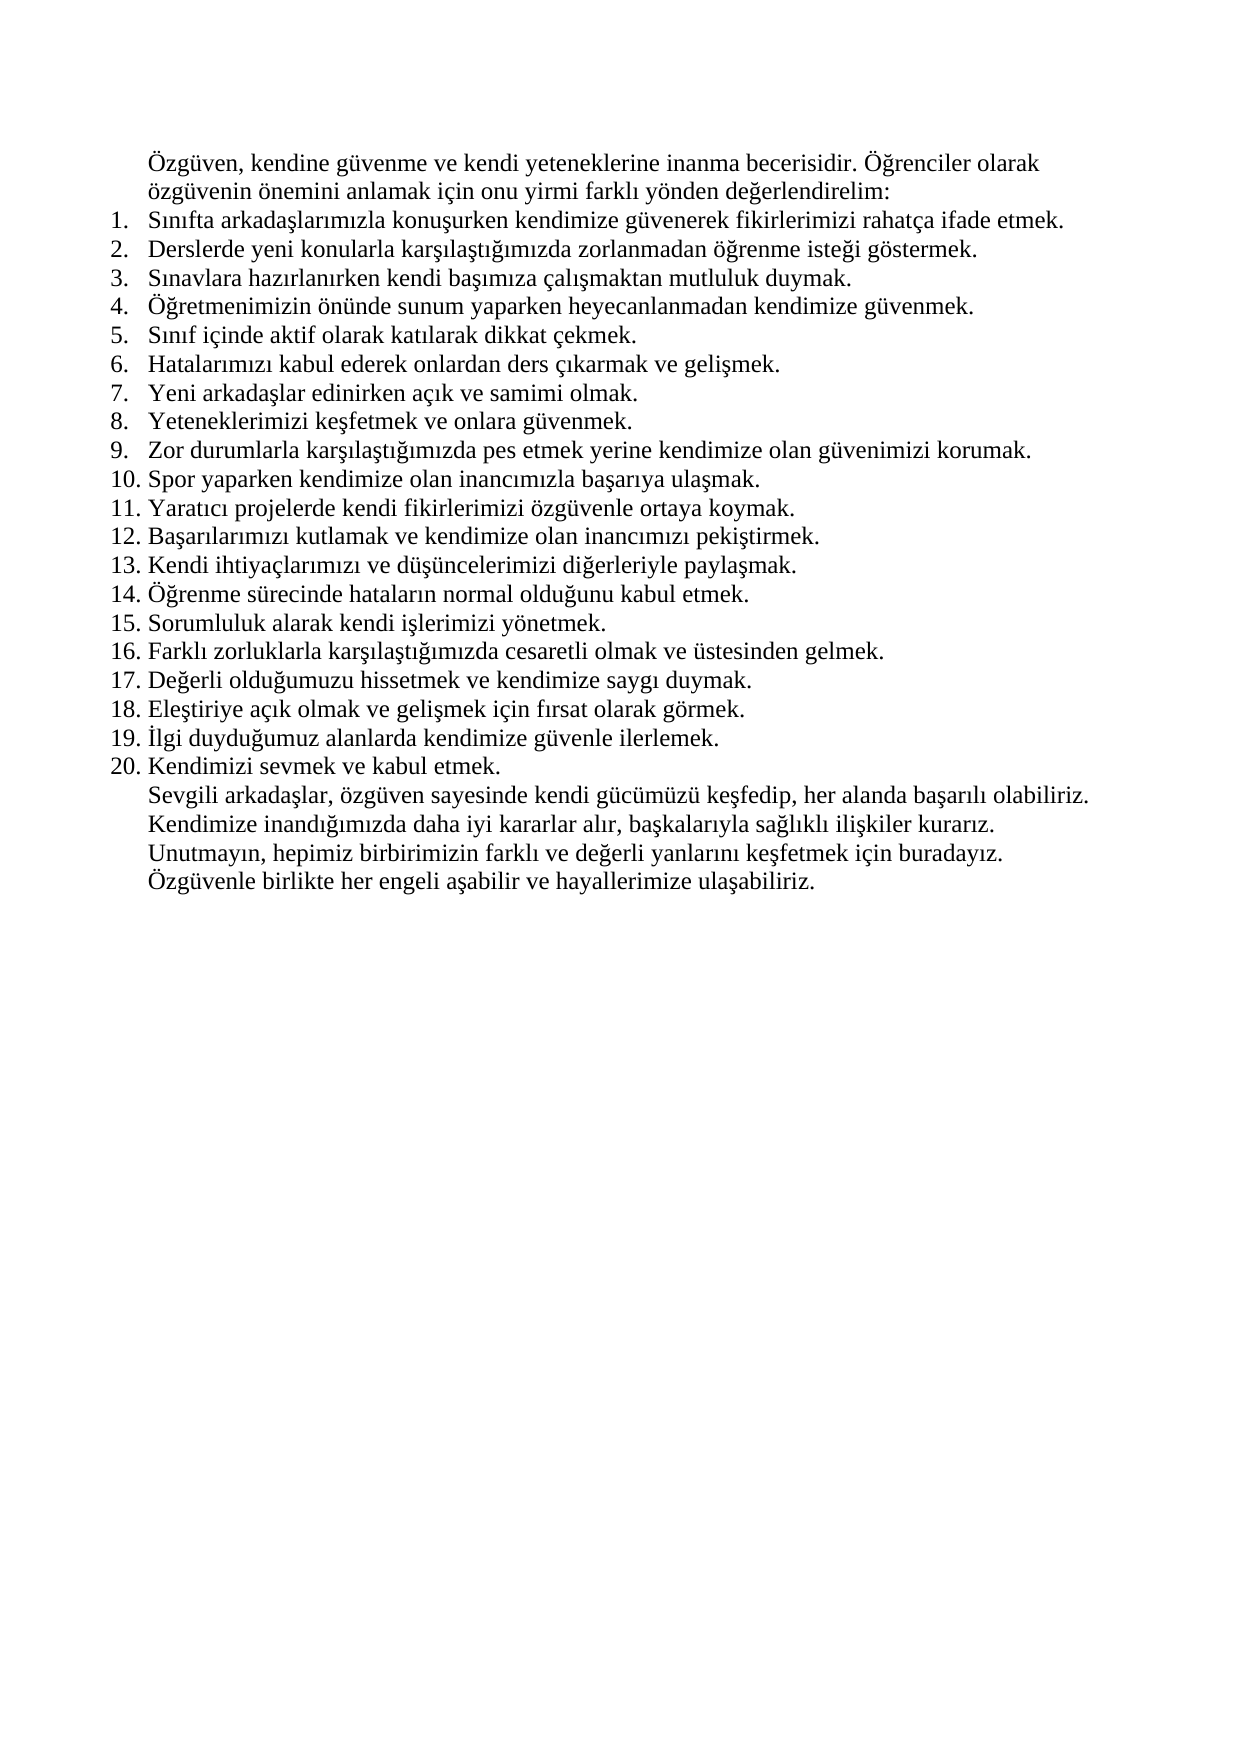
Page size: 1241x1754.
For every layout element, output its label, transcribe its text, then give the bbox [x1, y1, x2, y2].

list Sınavlara hazırlanırken kendi başımıza çalışmaktan mutluluk duymak. [110, 263, 1093, 291]
text Sevgili arkadaşlar, özgüven sayesinde kendi gücümüzü keşfedip, her alanda başarılı olabiliriz. Kendimize inandığımızda daha iyi kararlar alır, başkalarıyla sağlıklı ilişkiler kurarız. Unutmayın, hepimiz birbirimizin farklı ve değerli yanlarını keşfetmek için buradayız. Özgüvenle birlikte her engeli aşabilir ve hayallerimize ulaşabiliriz. [148, 780, 1093, 895]
list Kendimizi sevmek ve kabul etmek. [110, 751, 1093, 780]
list Hatalarımızı kabul ederek onlardan ders çıkarmak ve gelişmek. [110, 349, 1093, 378]
list Derslerde yeni konularla karşılaştığımızda zorlanmadan öğrenme isteği göstermek. [110, 234, 1093, 263]
list Öğrenme sürecinde hataların normal olduğunu kabul etmek. [110, 579, 1093, 608]
list Değerli olduğumuzu hissetmek ve kendimize saygı duymak. [110, 665, 1093, 694]
list İlgi duyduğumuz alanlarda kendimize güvenle ilerlemek. [110, 723, 1093, 751]
list Sınıfta arkadaşlarımızla konuşurken kendimize güvenerek fikirlerimizi rahatça ifade etmek. [110, 205, 1093, 234]
text Özgüven, kendine güvenme ve kendi yeteneklerine inanma becerisidir. Öğrenciler olarak özgüvenin önemini anlamak için onu yirmi farklı yönden değerlendirelim: [148, 148, 1093, 205]
list Yeteneklerimizi keşfetmek ve onlara güvenmek. [110, 406, 1093, 435]
list Eleştiriye açık olmak ve gelişmek için fırsat olarak görmek. [110, 694, 1093, 723]
list Spor yaparken kendimize olan inancımızla başarıya ulaşmak. [110, 464, 1093, 493]
list Öğretmenimizin önünde sunum yaparken heyecanlanmadan kendimize güvenmek. [110, 291, 1093, 320]
list Zor durumlarla karşılaştığımızda pes etmek yerine kendimize olan güvenimizi korumak. [110, 435, 1093, 464]
list Yaratıcı projelerde kendi fikirlerimizi özgüvenle ortaya koymak. [110, 493, 1093, 521]
list Kendi ihtiyaçlarımızı ve düşüncelerimizi diğerleriyle paylaşmak. [110, 550, 1093, 579]
list Yeni arkadaşlar edinirken açık ve samimi olmak. [110, 378, 1093, 406]
list Sınıf içinde aktif olarak katılarak dikkat çekmek. [110, 320, 1093, 349]
list Başarılarımızı kutlamak ve kendimize olan inancımızı pekiştirmek. [110, 521, 1093, 550]
list Farklı zorluklarla karşılaştığımızda cesaretli olmak ve üstesinden gelmek. [110, 636, 1093, 665]
list Sorumluluk alarak kendi işlerimizi yönetmek. [110, 608, 1093, 636]
